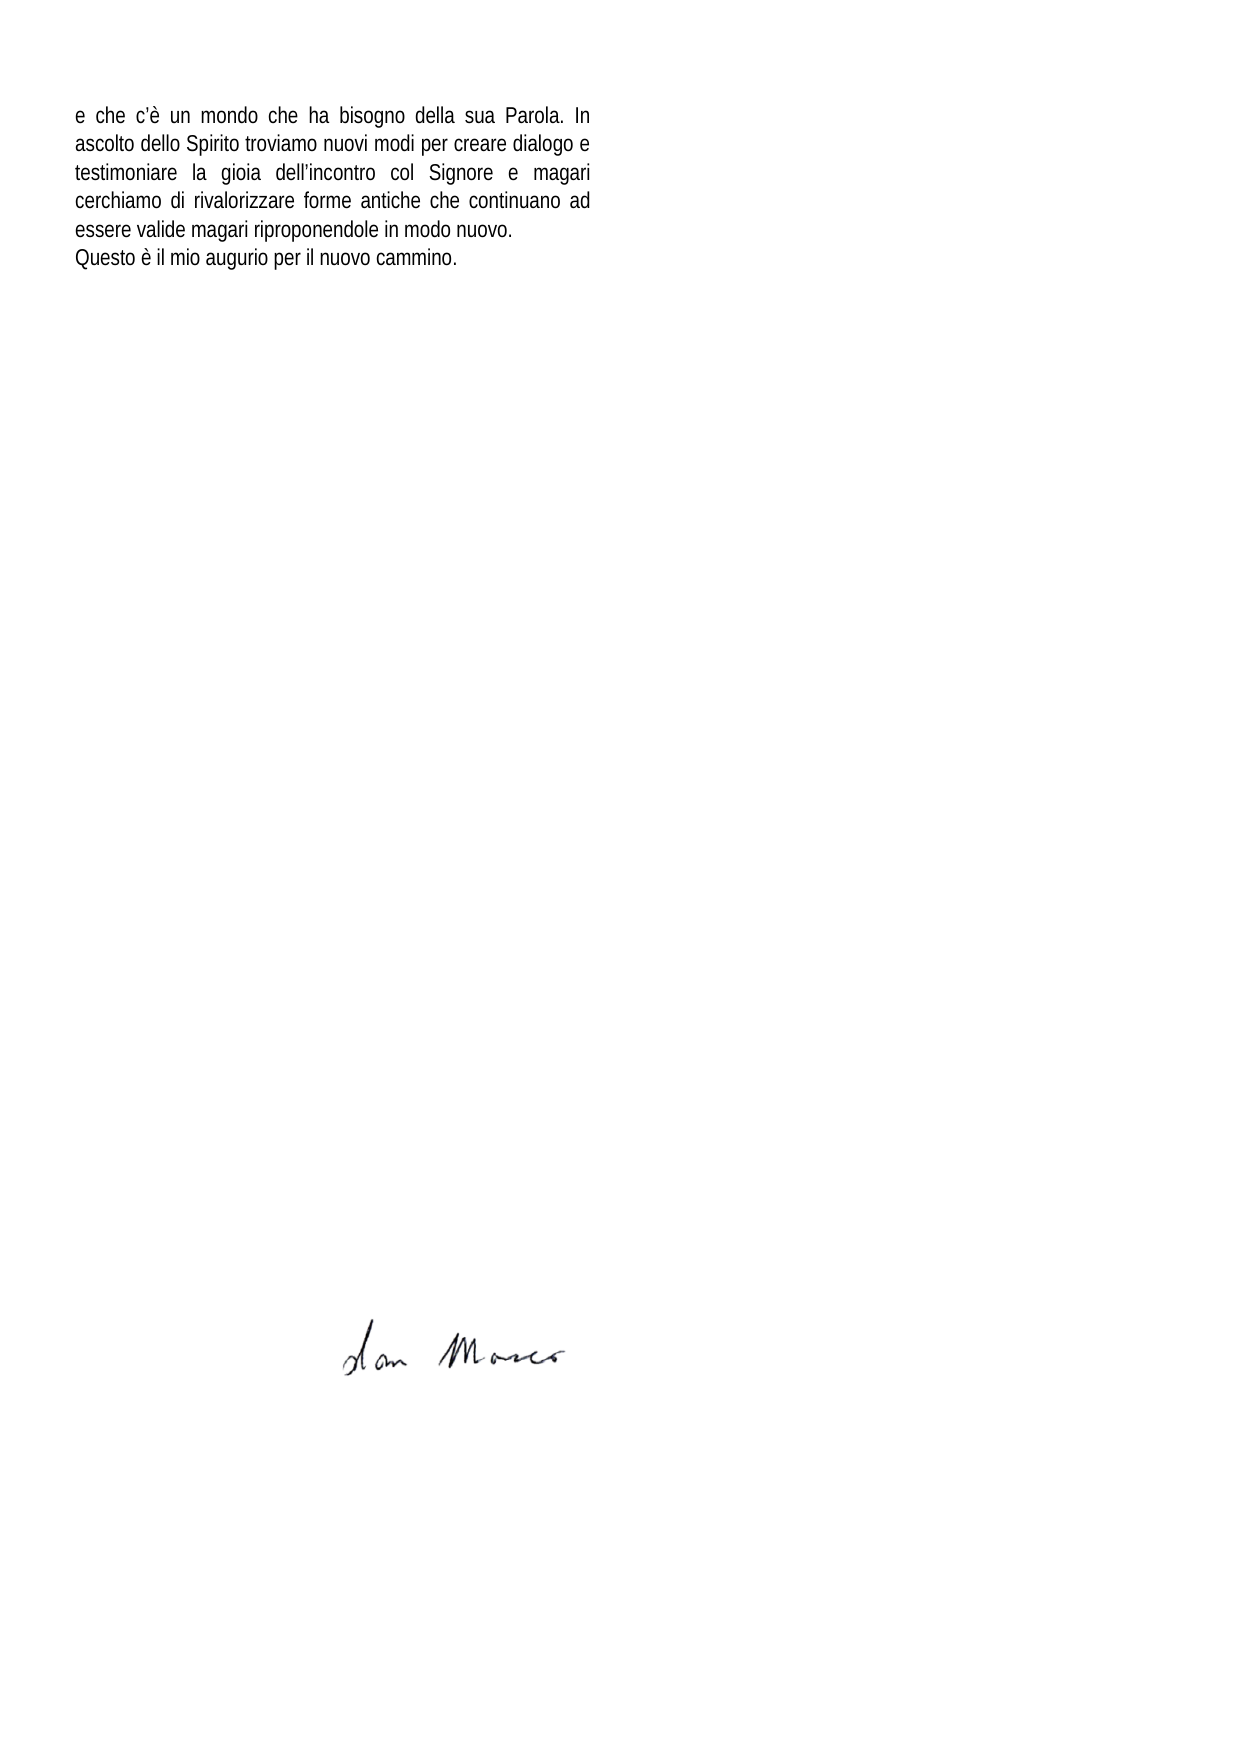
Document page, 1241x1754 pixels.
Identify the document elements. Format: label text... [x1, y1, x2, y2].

picture [327, 1315, 579, 1382]
text Questo è il mio augurio per il nuovo cammino. [75, 244, 591, 270]
